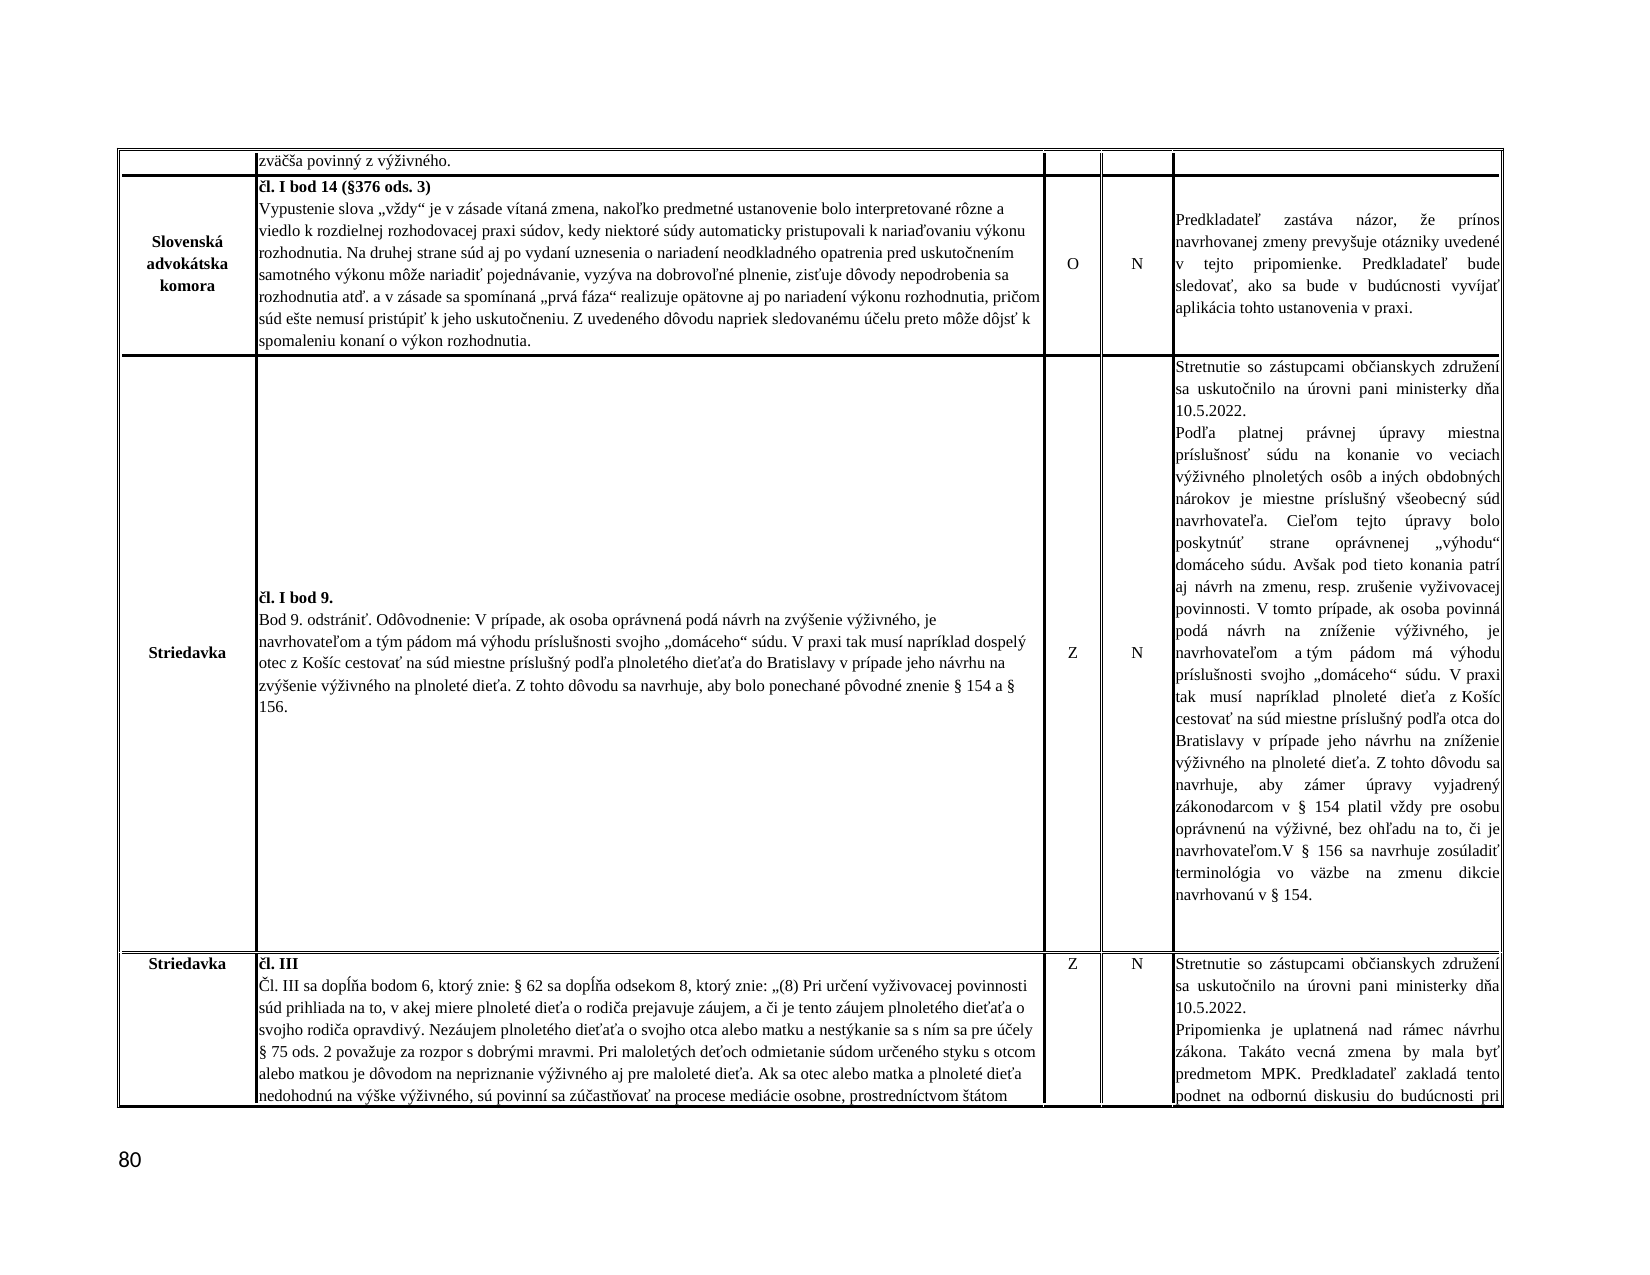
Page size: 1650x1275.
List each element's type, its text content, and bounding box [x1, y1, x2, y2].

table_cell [256, 954, 1044, 1105]
table_cell A [1101, 149, 1173, 174]
table_cell N [1101, 954, 1173, 1105]
table_cell čl. I bod 14 (§376 ods. 3) Vypustenie slova „vždy“ je v zásade vítaná zmena, nakoľko predmetné ustanovenie bolo interpretované rôzne a viedlo k rozdielnej rozhodovacej praxi súdov, kedy niektoré súdy automaticky pristupovali k nariaďovaniu výkonu rozhodnutia. Na druhej strane súd aj po vydaní uznesenia o nariadení neodkladného opatrenia pred uskutočnením samotného výkonu môže nariadiť pojednávanie, vyzýva na dobrovoľné plnenie, zisťuje dôvody nepodrobenia sa rozhodnutia atď. a v zásade sa spomínaná „prvá fáza“ realizuje opätovne aj po nariadení výkonu rozhodnutia, pričom súd ešte nemusí pristúpiť k jeho uskutočneniu. Z uvedeného dôvodu napriek sledovanému účelu preto môže dôjsť k spomaleniu konaní o výkon rozhodnutia. [258, 177, 1043, 354]
table_cell Striedavka [118, 951, 256, 1105]
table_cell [1173, 951, 1502, 1105]
table_cell O [1044, 151, 1101, 174]
table_cell Stretnutie so zástupcami občianskych združení sa uskutočnilo na úrovni pani ministerky dňa 10.5.2022. Podľa platnej právnej úpravy miestna príslušnosť súdu na konanie vo veciach výživného plnoletých osôb a iných obdobných nárokov je miestne príslušný všeobecný súd navrhovateľa. Cieľom tejto úpravy bolo poskytnúť strane oprávnenej „výhodu“ domáceho súdu. Avšak pod tieto konania patrí aj návrh na zmenu, resp. zrušenie vyživovacej povinnosti. V tomto prípade, ak osoba povinná podá návrh na zníženie výživného, je navrhovateľom a tým pádom má výhodu príslušnosti svojho „domáceho“ súdu. V praxi tak musí napríklad plnoleté dieťa z Košíc cestovať na súd miestne príslušný podľa otca do Bratislavy v prípade jeho návrhu na zníženie výživného na plnoleté dieťa. Z tohto dôvodu sa navrhuje, aby zámer úpravy vyjadrený zákonodarcom v § 154 platil vždy pre osobu oprávnenú na výživné, bez ohľadu na to, či je navrhovateľom.V § 156 sa navrhuje zosúladiť terminológia vo väzbe na zmenu dikcie navrhovanú v § 154. [1175, 354, 1501, 951]
table_cell O [1046, 177, 1100, 354]
table_cell Slovenská advokátska komora [120, 174, 255, 354]
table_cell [120, 151, 256, 174]
table_cell Striedavka [120, 354, 255, 951]
table_cell Z [1044, 954, 1101, 1105]
table_cell [1173, 151, 1501, 174]
table_cell N [1103, 177, 1172, 354]
table_cell Predkladateľ zastáva názor, že prínos navrhovanej zmeny prevyšuje otázniky uvedené v tejto pripomienke. Predkladateľ bude sledovať, ako sa bude v budúcnosti vyvíjať aplikácia tohto ustanovenia v praxi. [1175, 174, 1501, 354]
table_cell Z [1046, 357, 1100, 951]
table_cell čl. I bod 9. Bod 9. odstrániť. Odôvodnenie: V prípade, ak osoba oprávnená podá návrh na zvýšenie výživného, je navrhovateľom a tým pádom má výhodu príslušnosti svojho „domáceho“ súdu. V praxi tak musí napríklad dospelý otec z Košíc cestovať na súd miestne príslušný podľa plnoletého dieťaťa do Bratislavy v prípade jeho návrhu na zvýšenie výživného na plnoleté dieťa. Z tohto dôvodu sa navrhuje, aby bolo ponechané pôvodné znenie § 154 a § 156. [258, 357, 1043, 951]
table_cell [256, 149, 1044, 174]
table_cell N [1103, 357, 1172, 951]
